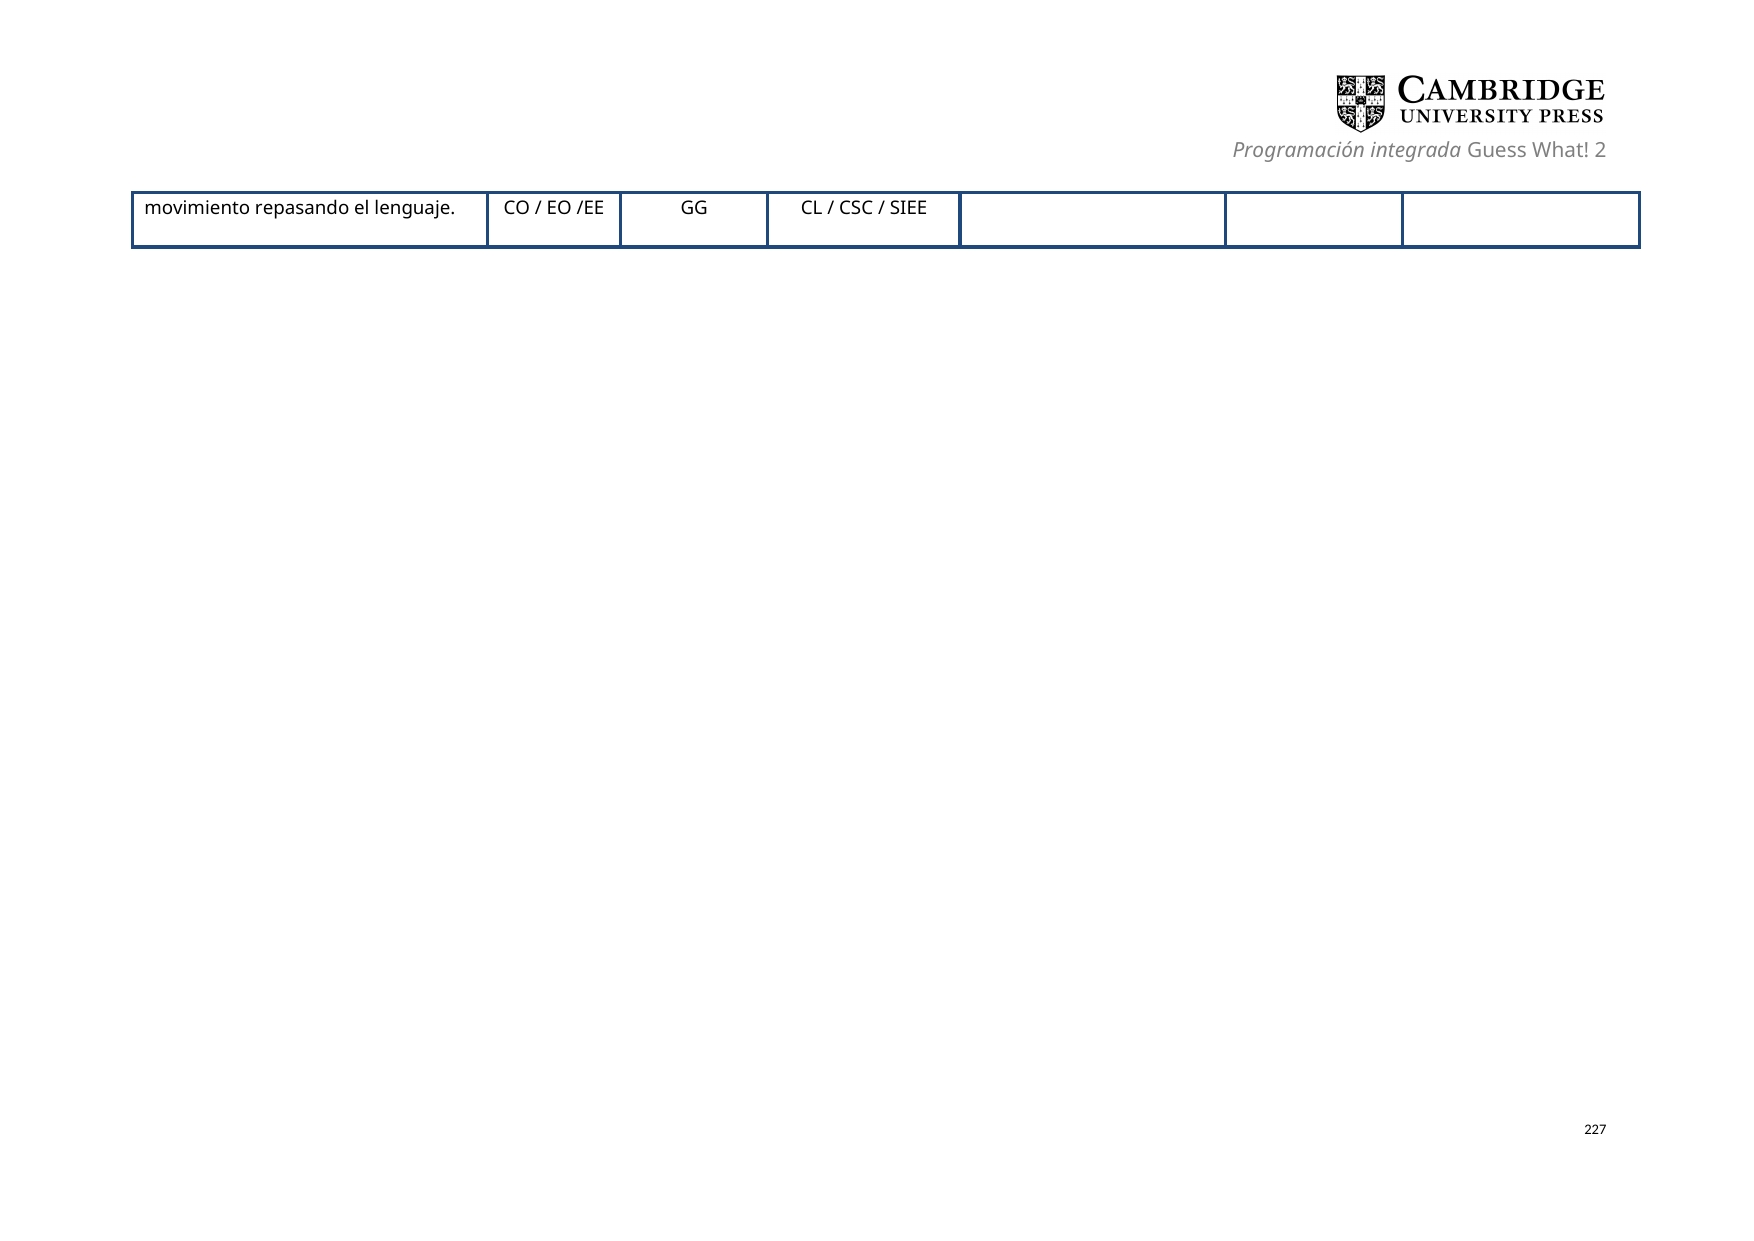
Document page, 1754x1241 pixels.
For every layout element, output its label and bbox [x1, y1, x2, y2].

picture [1334, 73, 1607, 135]
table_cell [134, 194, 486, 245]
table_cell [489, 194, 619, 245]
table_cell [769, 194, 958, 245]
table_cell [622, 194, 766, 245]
